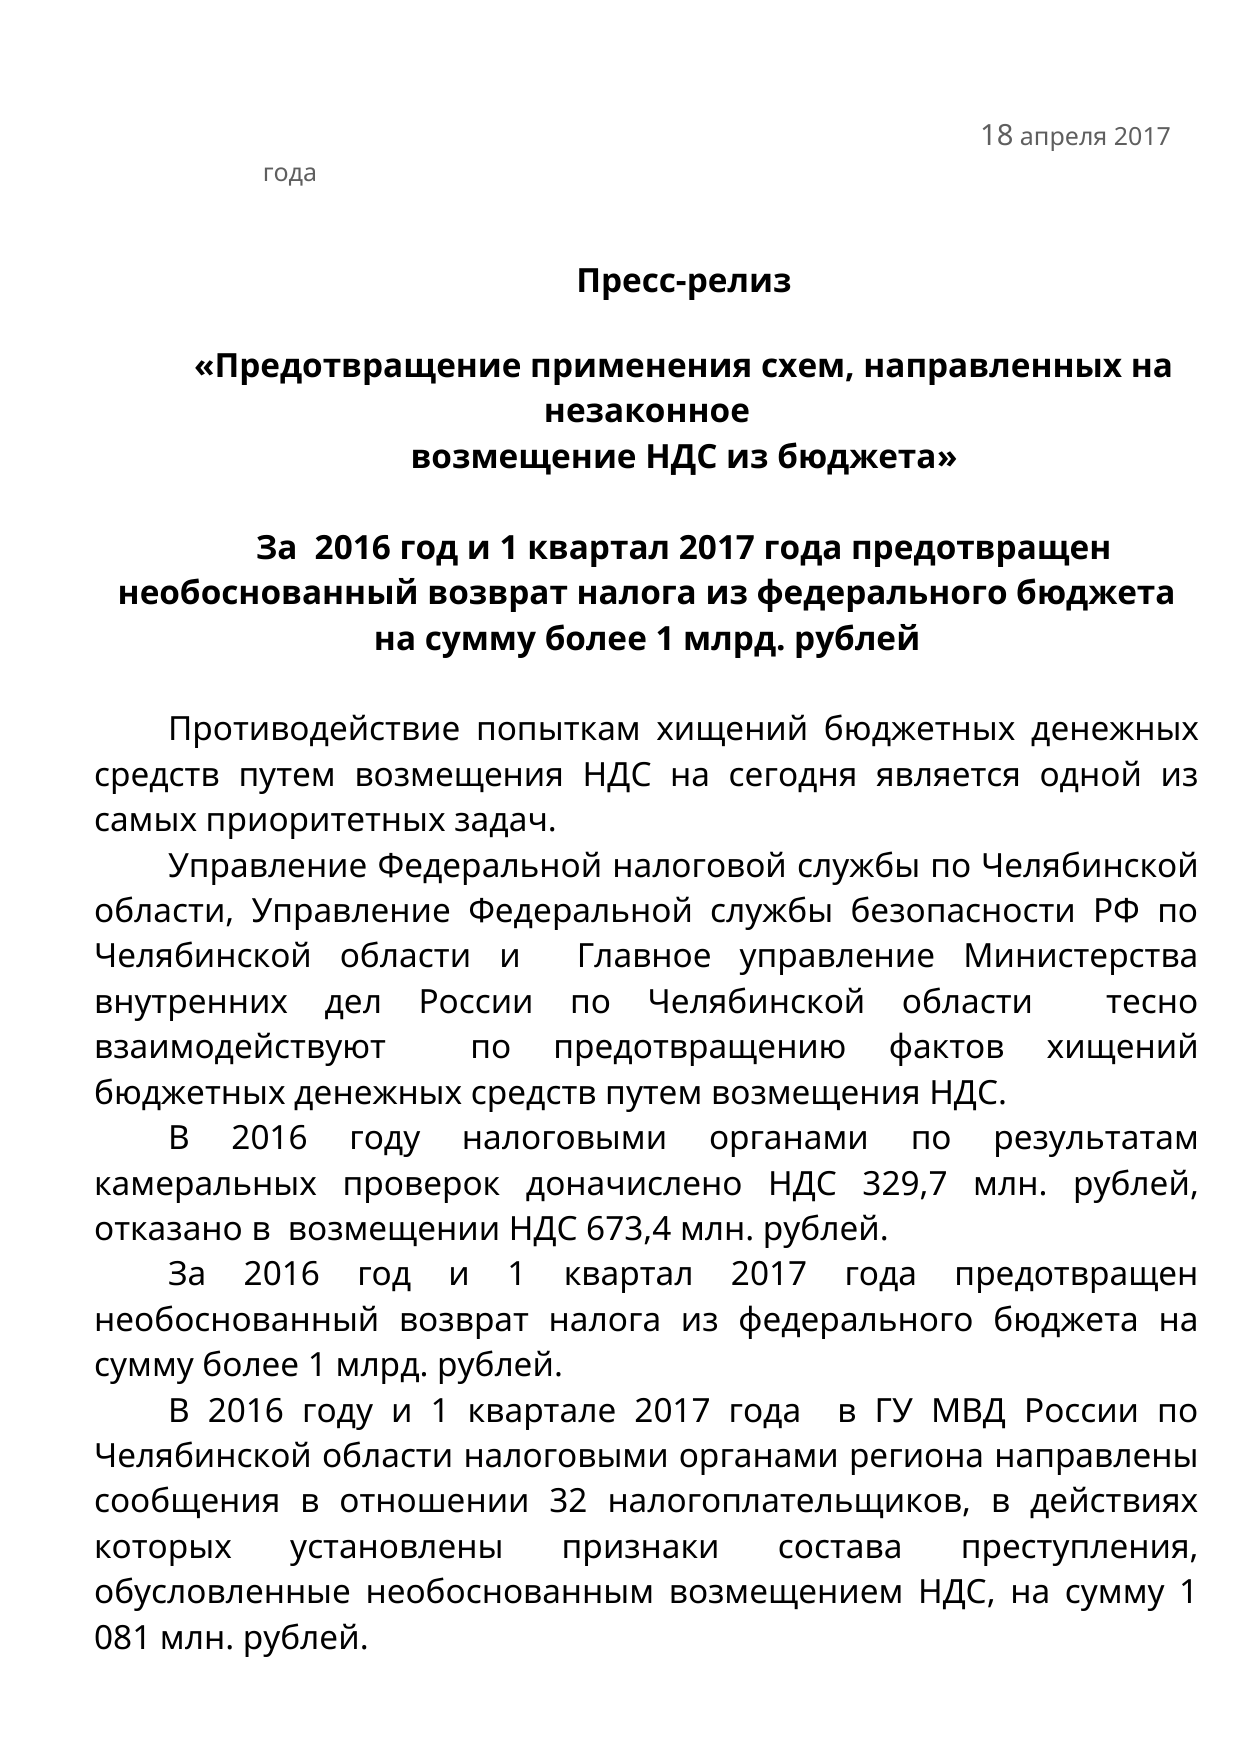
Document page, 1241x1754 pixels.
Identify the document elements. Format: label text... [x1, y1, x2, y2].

text Противодействие попыткам хищений бюджетных денежных средств путем возмещения НДС на сегодня является одной из самых приоритетных задач. [94, 705, 1200, 841]
text В 2016 году и 1 квартале 2017 года в ГУ МВД России по Челябинской области налоговыми органами региона направлены сообщения в отношении 32 налогоплательщиков, в действиях которых установлены признаки состава преступления, обусловленные необоснованным возмещением НДС, на сумму 1 081 млн. рублей. [94, 1386, 1200, 1659]
text За 2016 год и 1 квартал 2017 года предотвращен необоснованный возврат налога из федерального бюджета на сумму более 1 млрд. рублей [94, 523, 1200, 660]
text В 2016 году налоговыми органами по результатам камеральных проверок доначислено НДС 329,7 млн. рублей, отказано в возмещении НДС 673,4 млн. рублей. [94, 1114, 1200, 1250]
text За 2016 год и 1 квартал 2017 года предотвращен необоснованный возврат налога из федерального бюджета на сумму более 1 млрд. рублей. [94, 1250, 1200, 1386]
text «Предотвращение применения схем, направленных на незаконное [94, 342, 1200, 433]
text 18 апреля 2017 года [263, 114, 1200, 188]
text Пресс-релиз [94, 257, 1200, 302]
text возмещение НДС из бюджета» [94, 433, 1200, 478]
text Управление Федеральной налоговой службы по Челябинской области, Управление Федеральной службы безопасности РФ по Челябинской области и Главное управление Министерства внутренних дел России по Челябинской области тесно взаимодействуют по предотвращению фактов хищений бюджетных денежных средств путем возмещения НДС. [94, 841, 1200, 1114]
